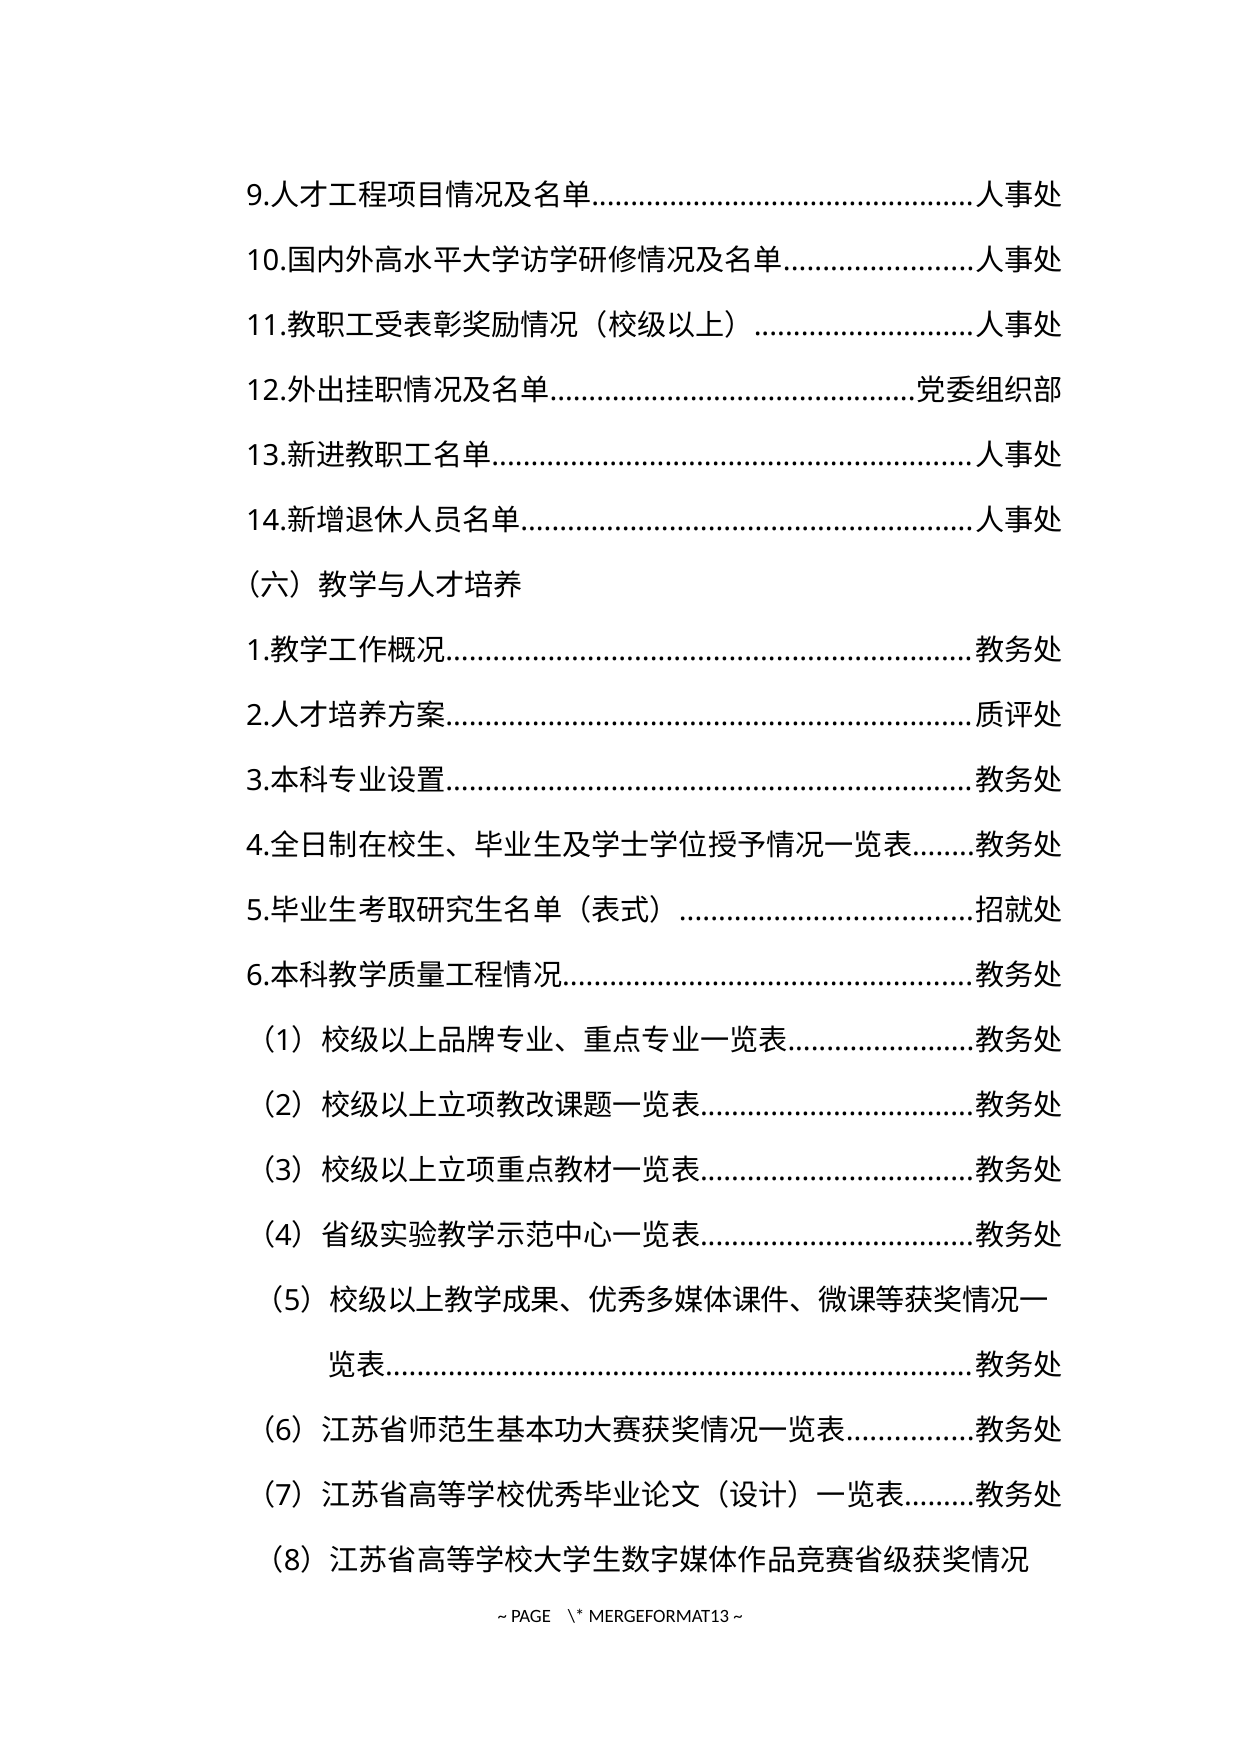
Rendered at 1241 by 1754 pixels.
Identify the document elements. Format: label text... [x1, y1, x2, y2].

text 1.教学工作概况 教务处 [187, 615, 1053, 680]
text （4）省级实验教学示范中心一览表 教务处 [187, 1200, 1053, 1265]
list 人才培养方案 质评处 [187, 680, 1053, 745]
text 12.外出挂职情况及名单 党委组织部 [187, 355, 1053, 420]
text 11.教职工受表彰奖励情况（校级以上） 人事处 [187, 290, 1053, 355]
text （6）江苏省师范生基本功大赛获奖情况一览表 教务处 [187, 1395, 1053, 1460]
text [254, 1525, 1053, 1590]
text 5.毕业生考取研究生名单（表式） 招就处 [187, 875, 1053, 940]
text 9.人才工程项目情况及名单 人事处 [187, 160, 1053, 225]
text 14.新增退休人员名单 人事处 [187, 485, 1053, 550]
text （3）校级以上立项重点教材一览表 教务处 [187, 1135, 1053, 1200]
text （六）教学与人才培养 [187, 550, 1053, 615]
text 3.本科专业设置 教务处 [187, 745, 1053, 810]
text 6.本科教学质量工程情况 教务处 [187, 940, 1053, 1005]
text 13.新进教职工名单 人事处 [187, 420, 1053, 485]
text （2）校级以上立项教改课题一览表 教务处 [187, 1070, 1053, 1135]
text 4.全日制在校生、毕业生及学士学位授予情况一览表 教务处 [187, 810, 1053, 875]
text （5）校级以上教学成果、优秀多媒体课件、微课等获奖情况一览表 教务处 [254, 1265, 1053, 1395]
text （7）江苏省高等学校优秀毕业论文（设计）一览表 教务处 [187, 1460, 1053, 1525]
text （1）校级以上品牌专业、重点专业一览表 教务处 [187, 1005, 1053, 1070]
text 10.国内外高水平大学访学研修情况及名单 人事处 [187, 225, 1053, 290]
